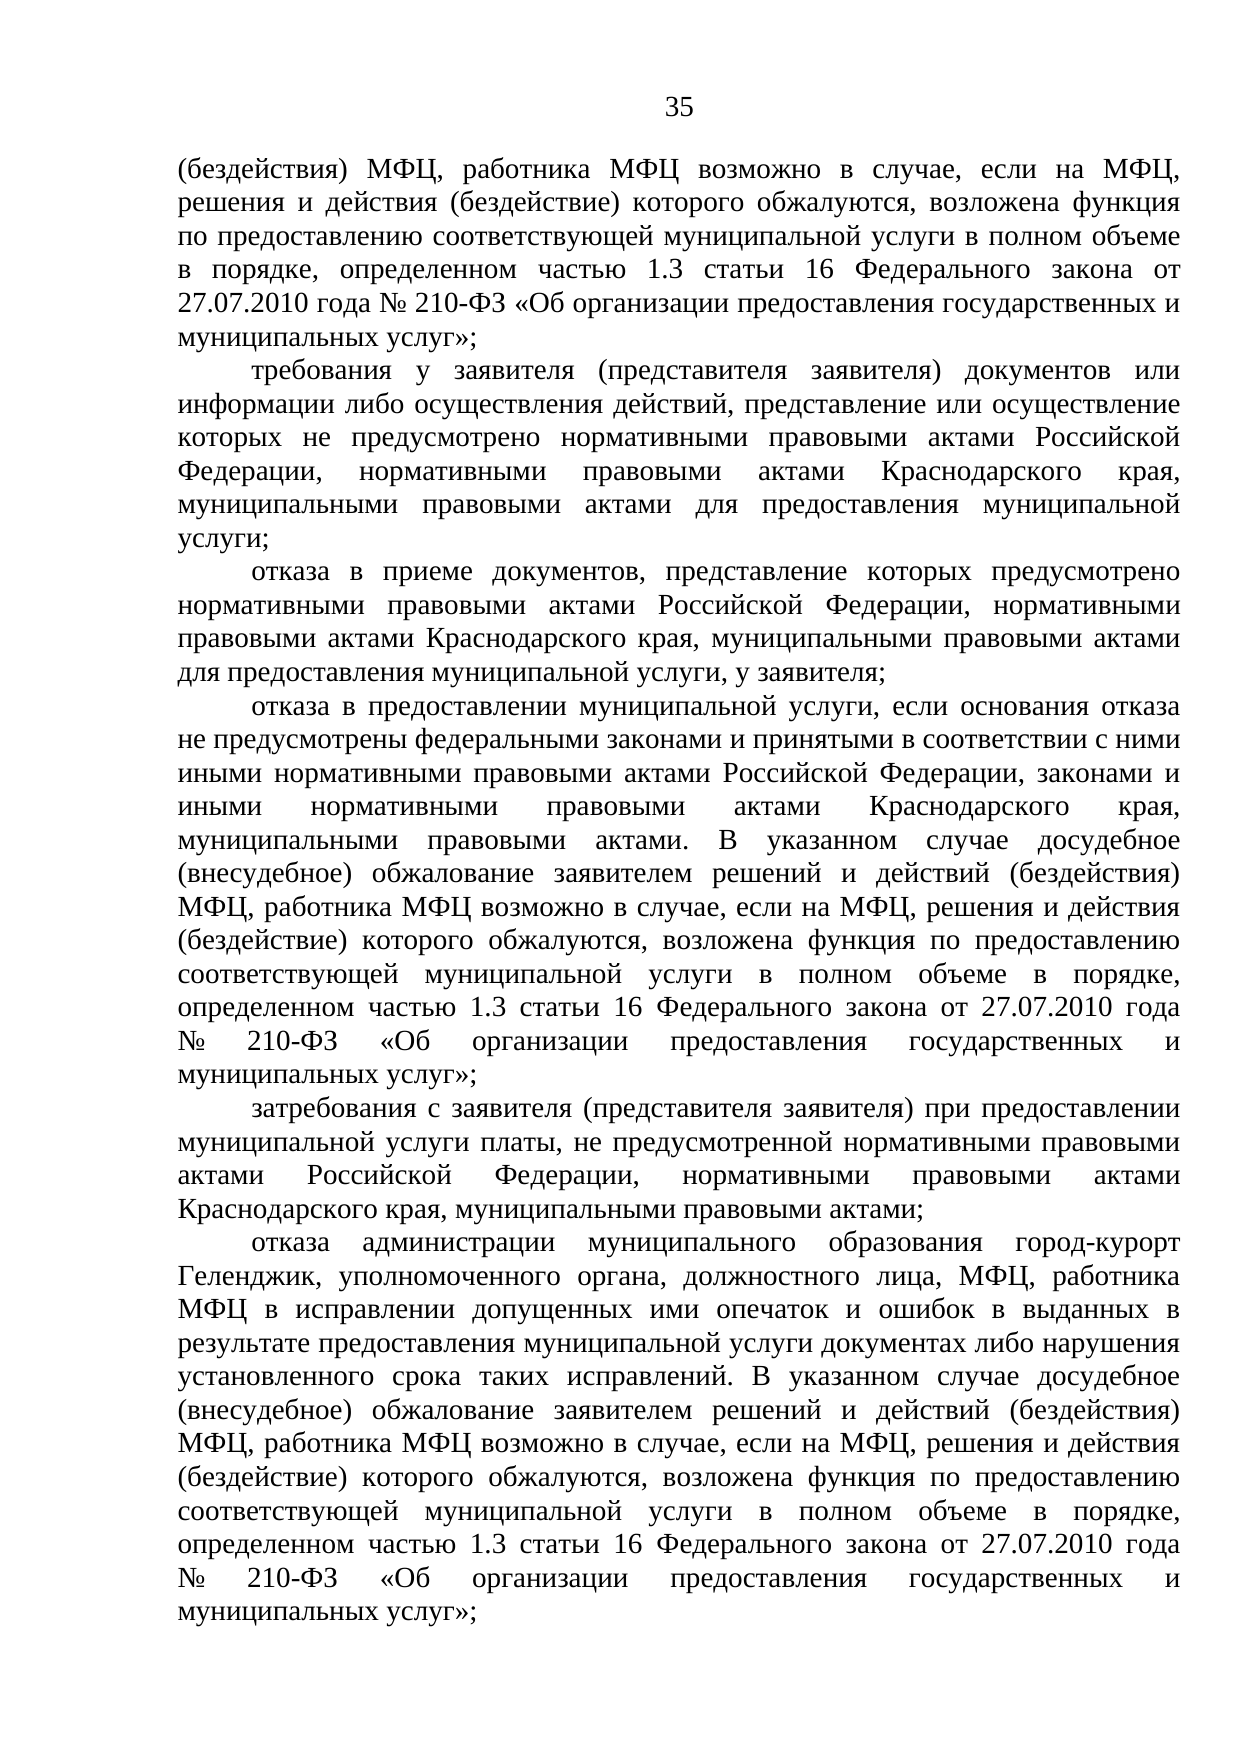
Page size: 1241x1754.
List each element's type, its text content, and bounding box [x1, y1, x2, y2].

text отказа администрации муниципального образования город-курорт Геленджик, уполномоченного органа, должностного лица, МФЦ, работника МФЦ в исправлении допущенных ими опечаток и ошибок в выданных в результате предоставления муниципальной услуги документах либо нарушения установленного срока таких исправлений. В указанном случае досудебное (внесудебное) обжалование заявителем решений и действий (бездействия) МФЦ, работника МФЦ возможно в случае, если на МФЦ, решения и действия (бездействие) которого обжалуются, возложена функция по предоставлению соответствующей муниципальной услуги в полном объеме в порядке, определенном частью 1.3 статьи 16 Федерального закона от 27.07.2010 года № 210-ФЗ «Об организации предоставления государственных и муниципальных услуг»; [177, 1224, 1181, 1627]
text требования у заявителя (представителя заявителя) документов или информации либо осуществления действий, представление или осуществление которых не предусмотрено нормативными правовыми актами Российской Федерации, нормативными правовыми актами Краснодарского края, муниципальными правовыми актами для предоставления муниципальной услуги; [177, 352, 1181, 553]
text отказа в предоставлении муниципальной услуги, если основания отказа не предусмотрены федеральными законами и принятыми в соответствии с ними иными нормативными правовыми актами Российской Федерации, законами и иными нормативными правовыми актами Краснодарского края, муниципальными правовыми актами. В указанном случае досудебное (внесудебное) обжалование заявителем решений и действий (бездействия) МФЦ, работника МФЦ возможно в случае, если на МФЦ, решения и действия (бездействие) которого обжалуются, возложена функция по предоставлению соответствующей муниципальной услуги в полном объеме в порядке, определенном частью 1.3 статьи 16 Федерального закона от 27.07.2010 года № 210-ФЗ «Об организации предоставления государственных и муниципальных услуг»; [177, 688, 1181, 1090]
text затребования с заявителя (представителя заявителя) при предоставлении муниципальной услуги платы, не предусмотренной нормативными правовыми актами Российской Федерации, нормативными правовыми актами Краснодарского края, муниципальными правовыми актами; [177, 1090, 1181, 1224]
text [177, 151, 1181, 352]
text отказа в приеме документов, представление которых предусмотрено нормативными правовыми актами Российской Федерации, нормативными правовыми актами Краснодарского края, муниципальными правовыми актами для предоставления муниципальной услуги, у заявителя; [177, 553, 1181, 688]
